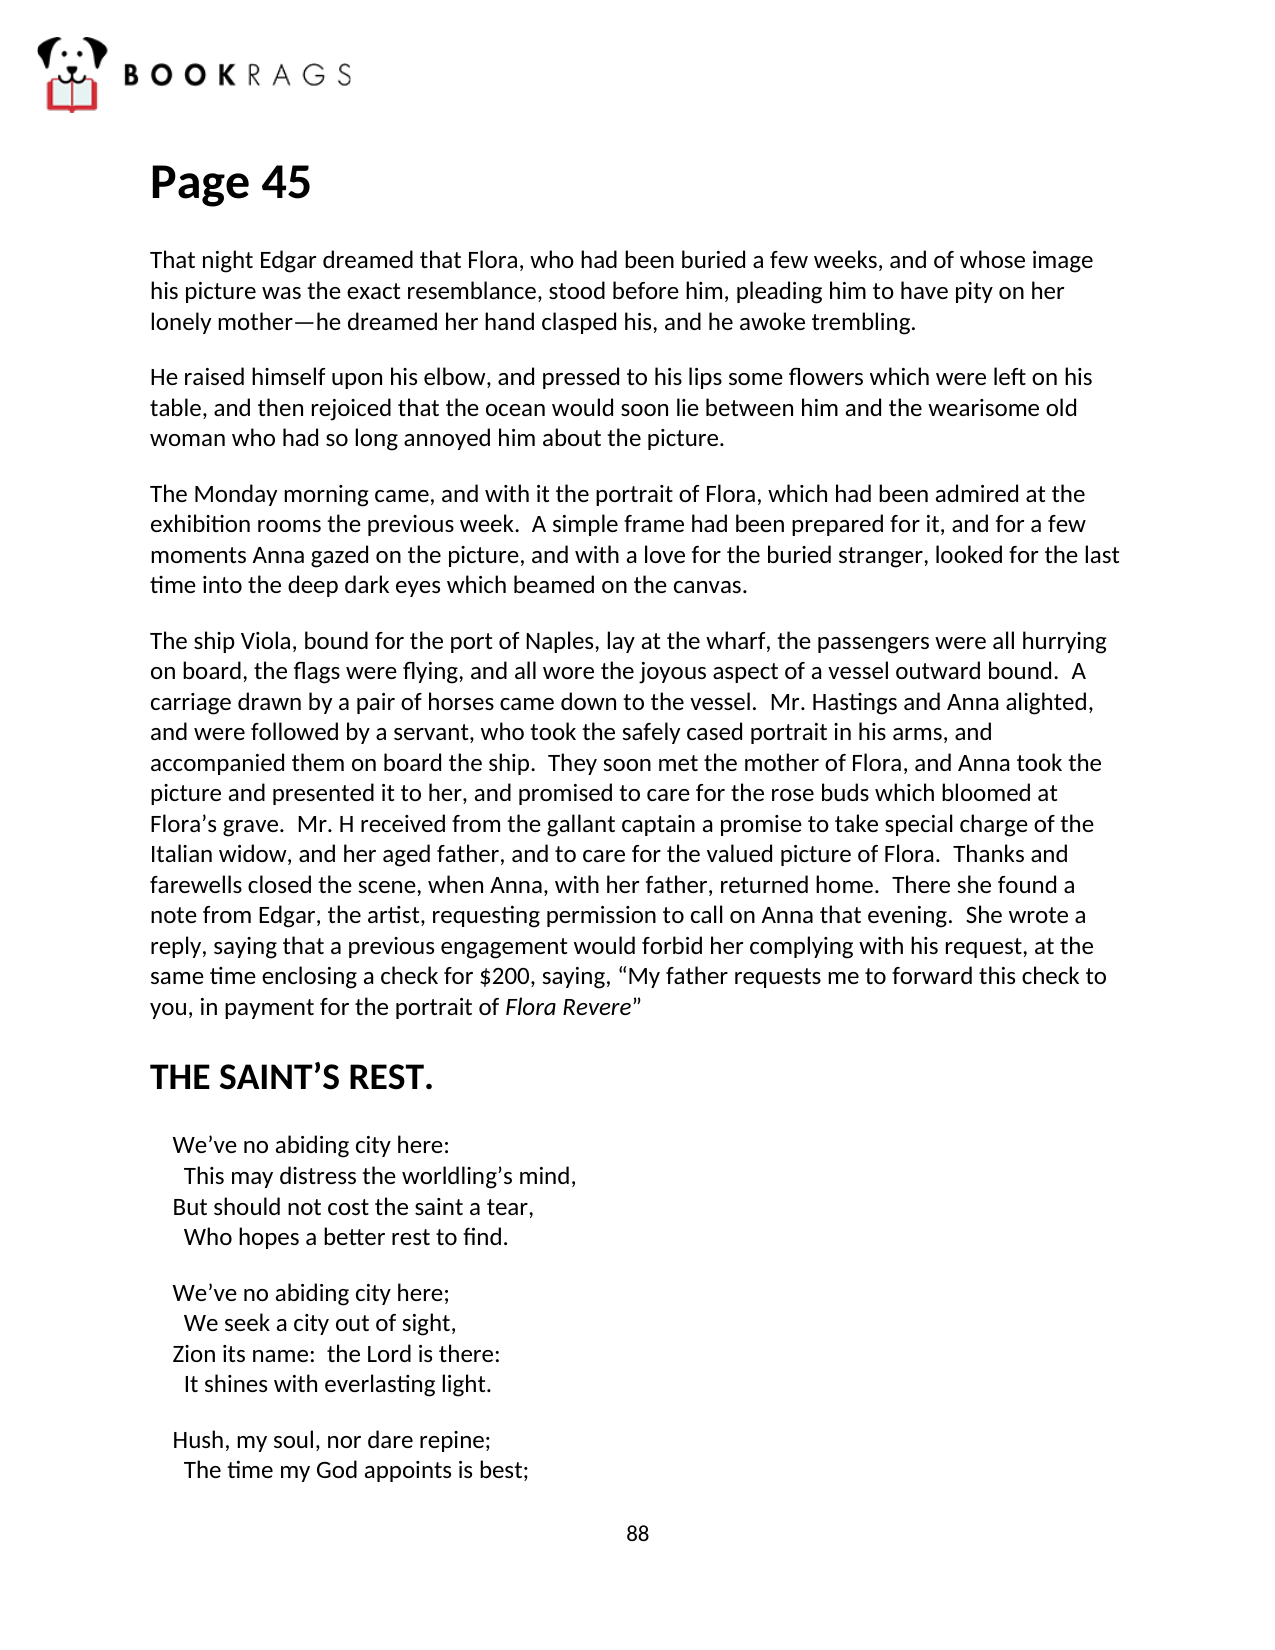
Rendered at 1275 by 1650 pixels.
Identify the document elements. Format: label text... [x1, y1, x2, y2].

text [150, 1424, 1125, 1485]
text We’ve no abiding city here; We seek a city out of sight, Zion its name: the Lord is there: It shines with everlasting light. [150, 1277, 1125, 1399]
text The ship Viola, bound for the port of Naples, lay at the wharf, the passengers were all hurrying on board, the flags were flying, and all wore the joyous aspect of a vessel outward bound. A carriage drawn by a pair of horses came down to the vessel. Mr. Hastings and Anna alighted, and were followed by a servant, who took the safely cased portrait in his arms, and accompanied them on board the ship. They soon met the mother of Flora, and Anna took the picture and presented it to her, and promised to care for the rose buds which bloomed at Flora’s grave. Mr. H received from the gallant captain a promise to take special charge of the Italian widow, and her aged father, and to care for the valued picture of Flora. Thanks and farewells closed the scene, when Anna, with her father, returned home. There she found a note from Edgar, the artist, requesting permission to call on Anna that evening. She wrote a reply, saying that a previous engagement would forbid her complying with his request, at the same time enclosing a check for $200, saying, “My father requests me to forward this check to you, in payment for the portrait of Flora Revere” [150, 625, 1125, 1022]
text The Monday morning came, and with it the portrait of Flora, which had been admired at the exhibition rooms the previous week. A simple frame had been prepared for it, and for a few moments Anna gazed on the picture, and with a love for the buried stranger, looked for the last time into the deep dark eyes which beamed on the canvas. [150, 478, 1125, 600]
text That night Edgar dreamed that Flora, who had been buried a few weeks, and of whose image his picture was the exact resemblance, stood before him, pleading him to have pity on her lonely mother—­he dreamed her hand clasped his, and he awoke trembling. [150, 244, 1125, 336]
picture [37, 37, 351, 113]
text Page 45 [150, 150, 1125, 211]
text THE SAINT’S REST. [150, 1053, 1125, 1098]
text He raised himself upon his elbow, and pressed to his lips some flowers which were left on his table, and then rejoiced that the ocean would soon lie between him and the wearisome old woman who had so long annoyed him about the picture. [150, 361, 1125, 453]
text We’ve no abiding city here: This may distress the worldling’s mind, But should not cost the saint a tear, Who hopes a better rest to find. [150, 1130, 1125, 1252]
